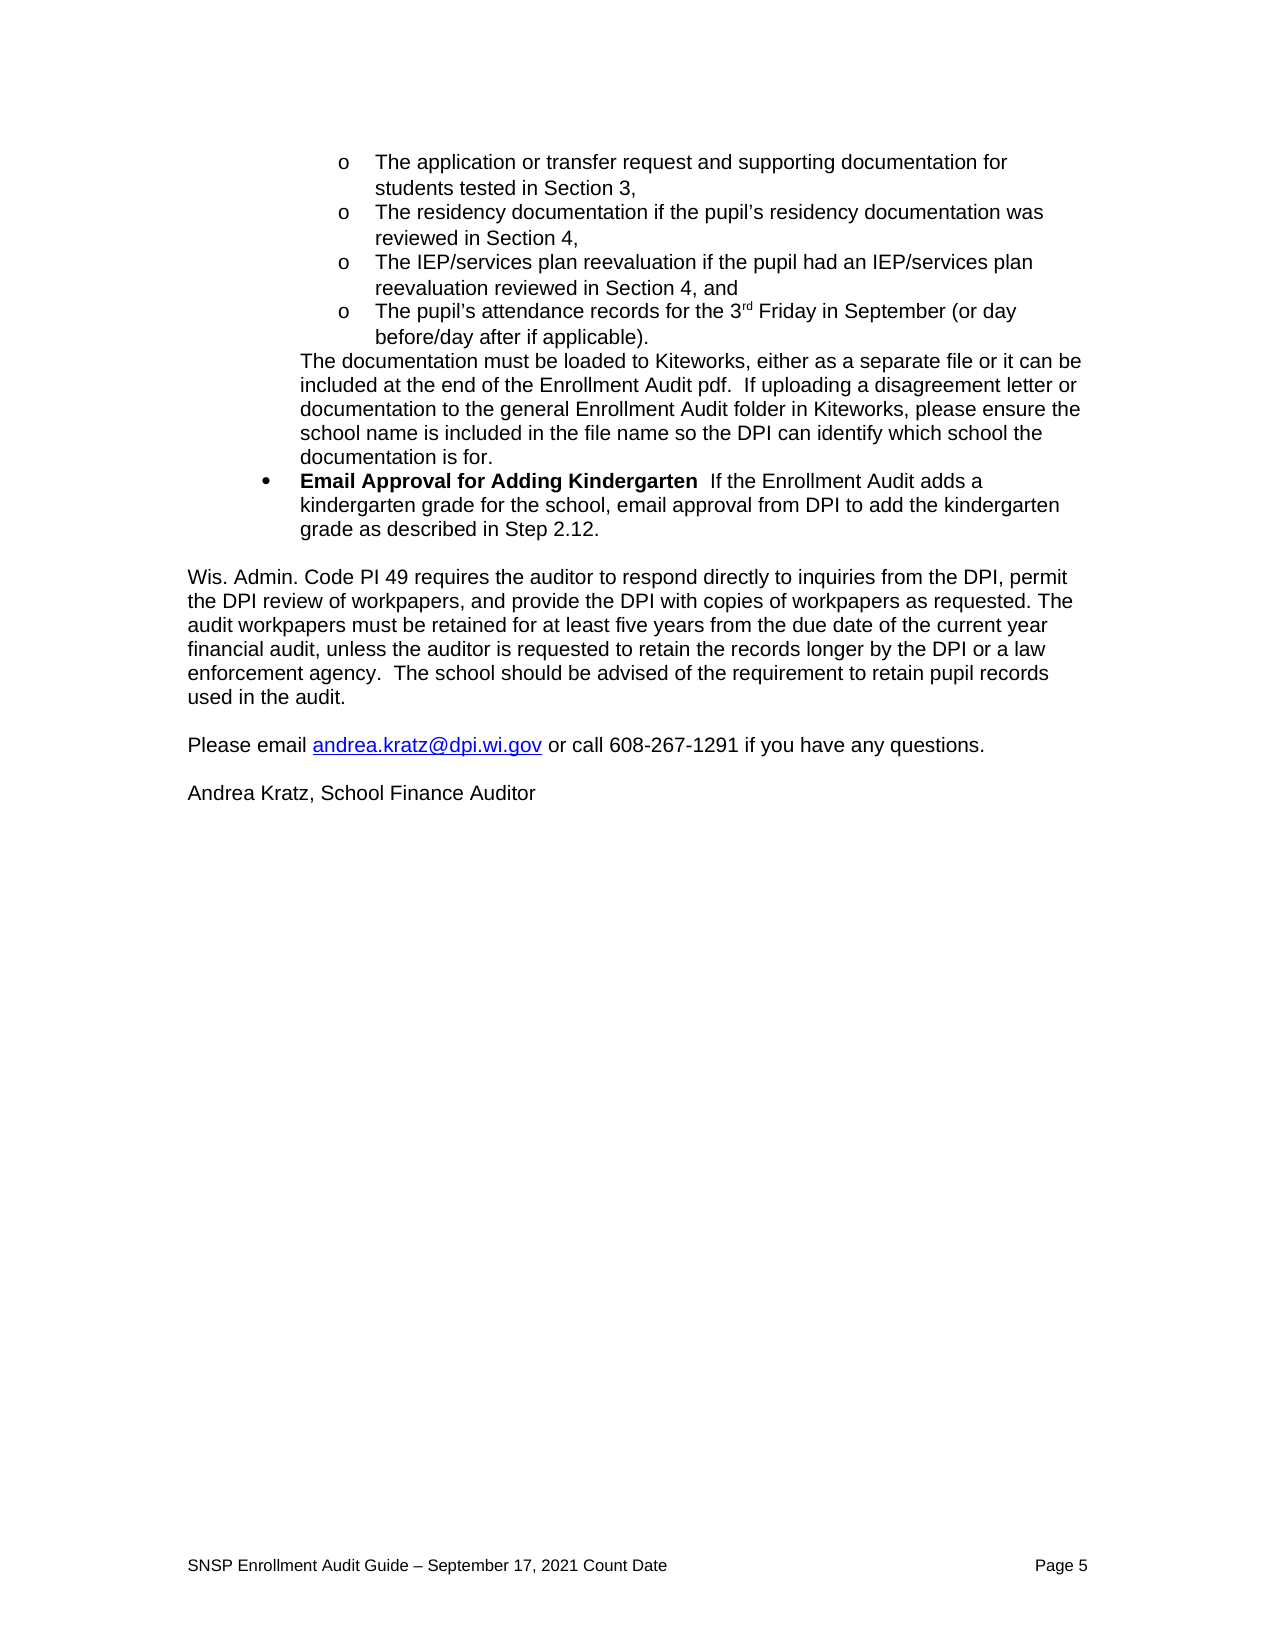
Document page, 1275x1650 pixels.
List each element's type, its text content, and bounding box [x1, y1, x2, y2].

text The documentation must be loaded to Kiteworks, either as a separate file or it can be included at the end of the Enrollment Audit pdf. If uploading a disagreement letter or documentation to the general Enrollment Audit folder in Kiteworks, please ensure the school name is included in the file name so the DPI can identify which school the documentation is for. [300, 349, 1087, 469]
list The residency documentation if the pupil’s residency documentation was reviewed in Section 4, [337, 200, 1087, 249]
list The application or transfer request and supporting documentation for students tested in Section 3, [337, 150, 1087, 200]
text Andrea Kratz, School Finance Auditor [187, 781, 1087, 804]
text Please email andrea.kratz@dpi.wi.gov or call 608-267-1291 if you have any questions. [187, 733, 1087, 757]
text Wis. Admin. Code PI 49 requires the auditor to respond directly to inquiries from the DPI, permit the DPI review of workpapers, and provide the DPI with copies of workpapers as requested. The audit workpapers must be retained for at least five years from the due date of the current year financial audit, unless the auditor is requested to retain the records longer by the DPI or a law enforcement agency. The school should be advised of the requirement to retain pupil records used in the audit. [187, 565, 1087, 709]
list The IEP/services plan reevaluation if the pupil had an IEP/services plan reevaluation reviewed in Section 4, and [337, 249, 1087, 299]
list Email Approval for Adding Kindergarten If the Enrollment Audit adds a kindergarten grade for the school, email approval from DPI to add the kindergarten grade as described in Step 2.12. [262, 469, 1087, 541]
list The pupil’s attendance records for the 3rd Friday in September (or day before/day after if applicable). [337, 299, 1087, 349]
